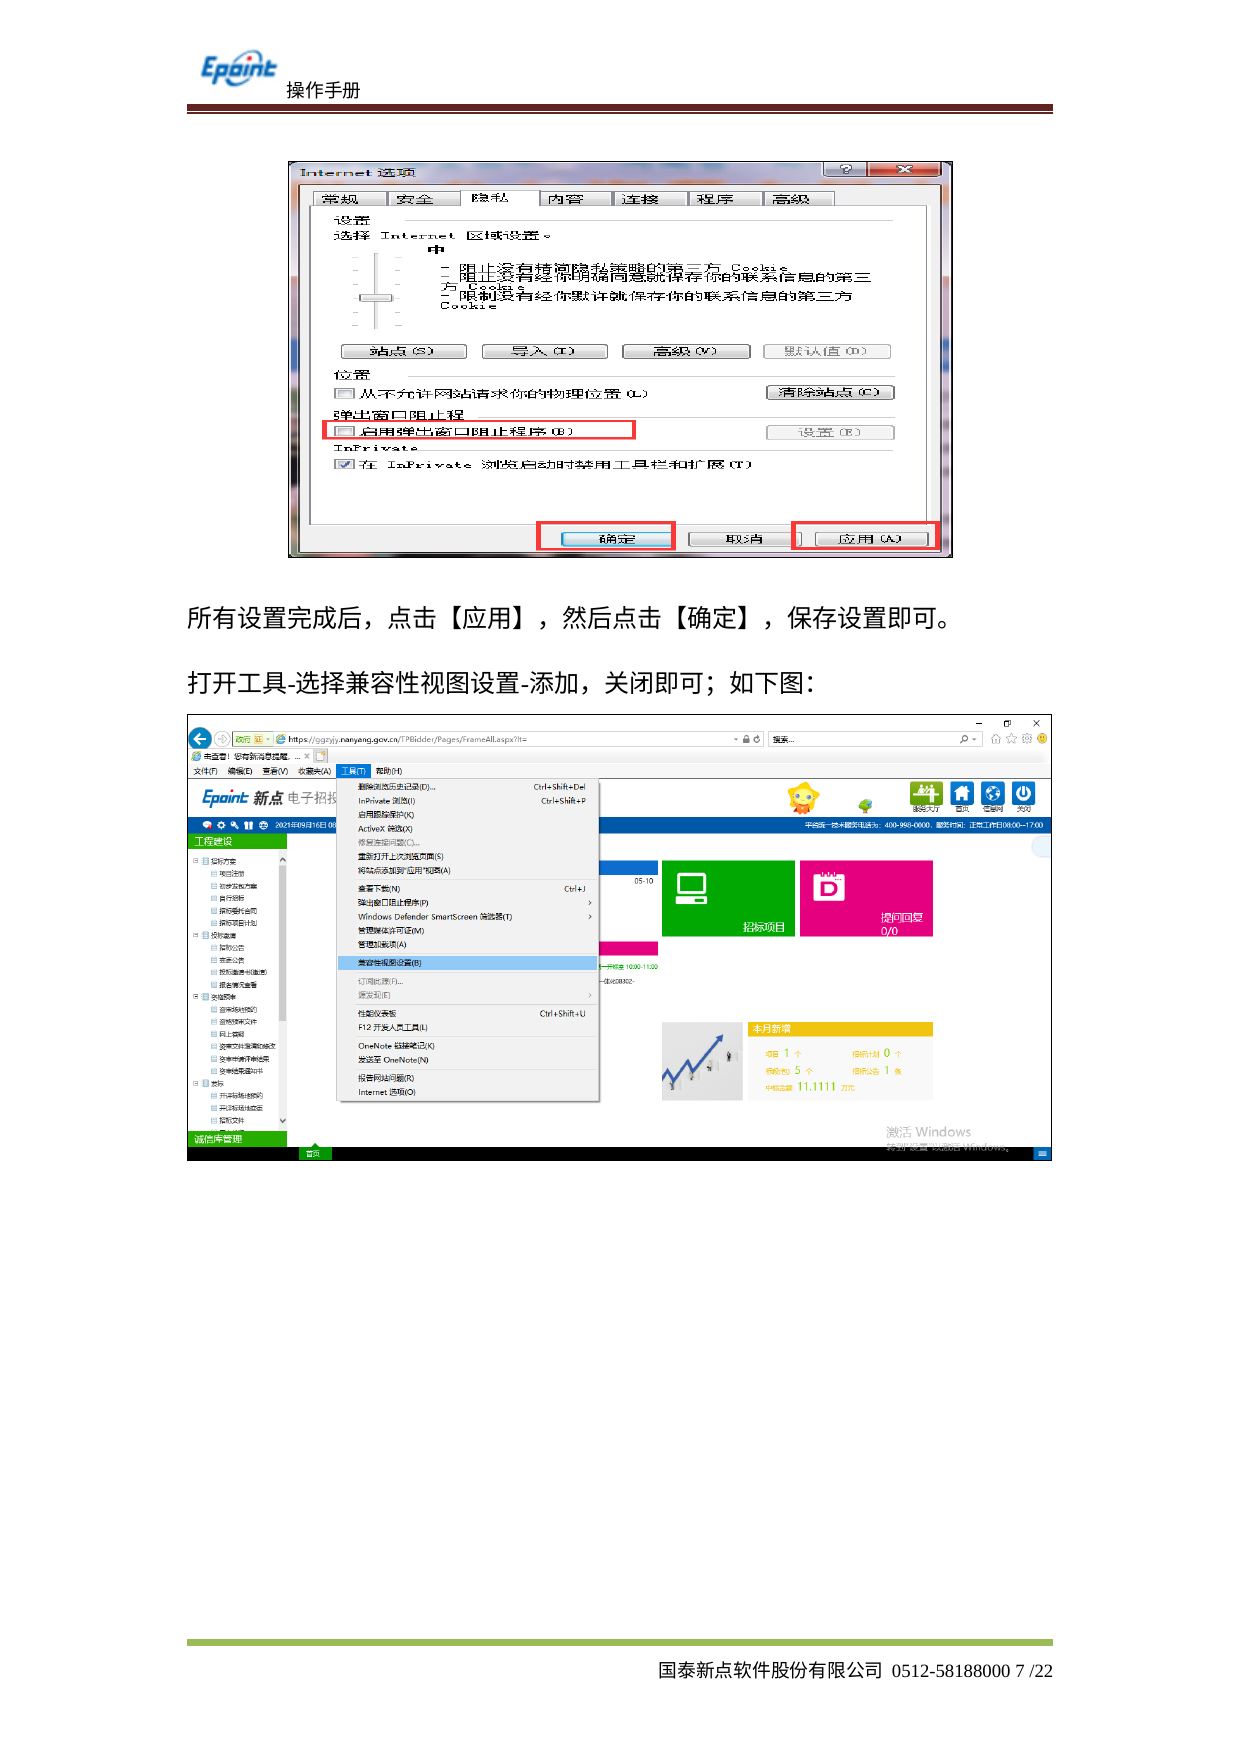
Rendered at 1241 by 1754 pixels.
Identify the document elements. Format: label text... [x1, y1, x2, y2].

picture [187, 47, 287, 97]
text 打开工具-选择兼容性视图设置-添加，关闭即可；如下图： [187, 649, 1053, 714]
text 所有设置完成后，点击【应用】，然后点击【确定】，保存设置即可。 [187, 584, 1053, 649]
picture [289, 162, 952, 557]
picture [195, 734, 200, 744]
picture [188, 715, 1051, 1160]
